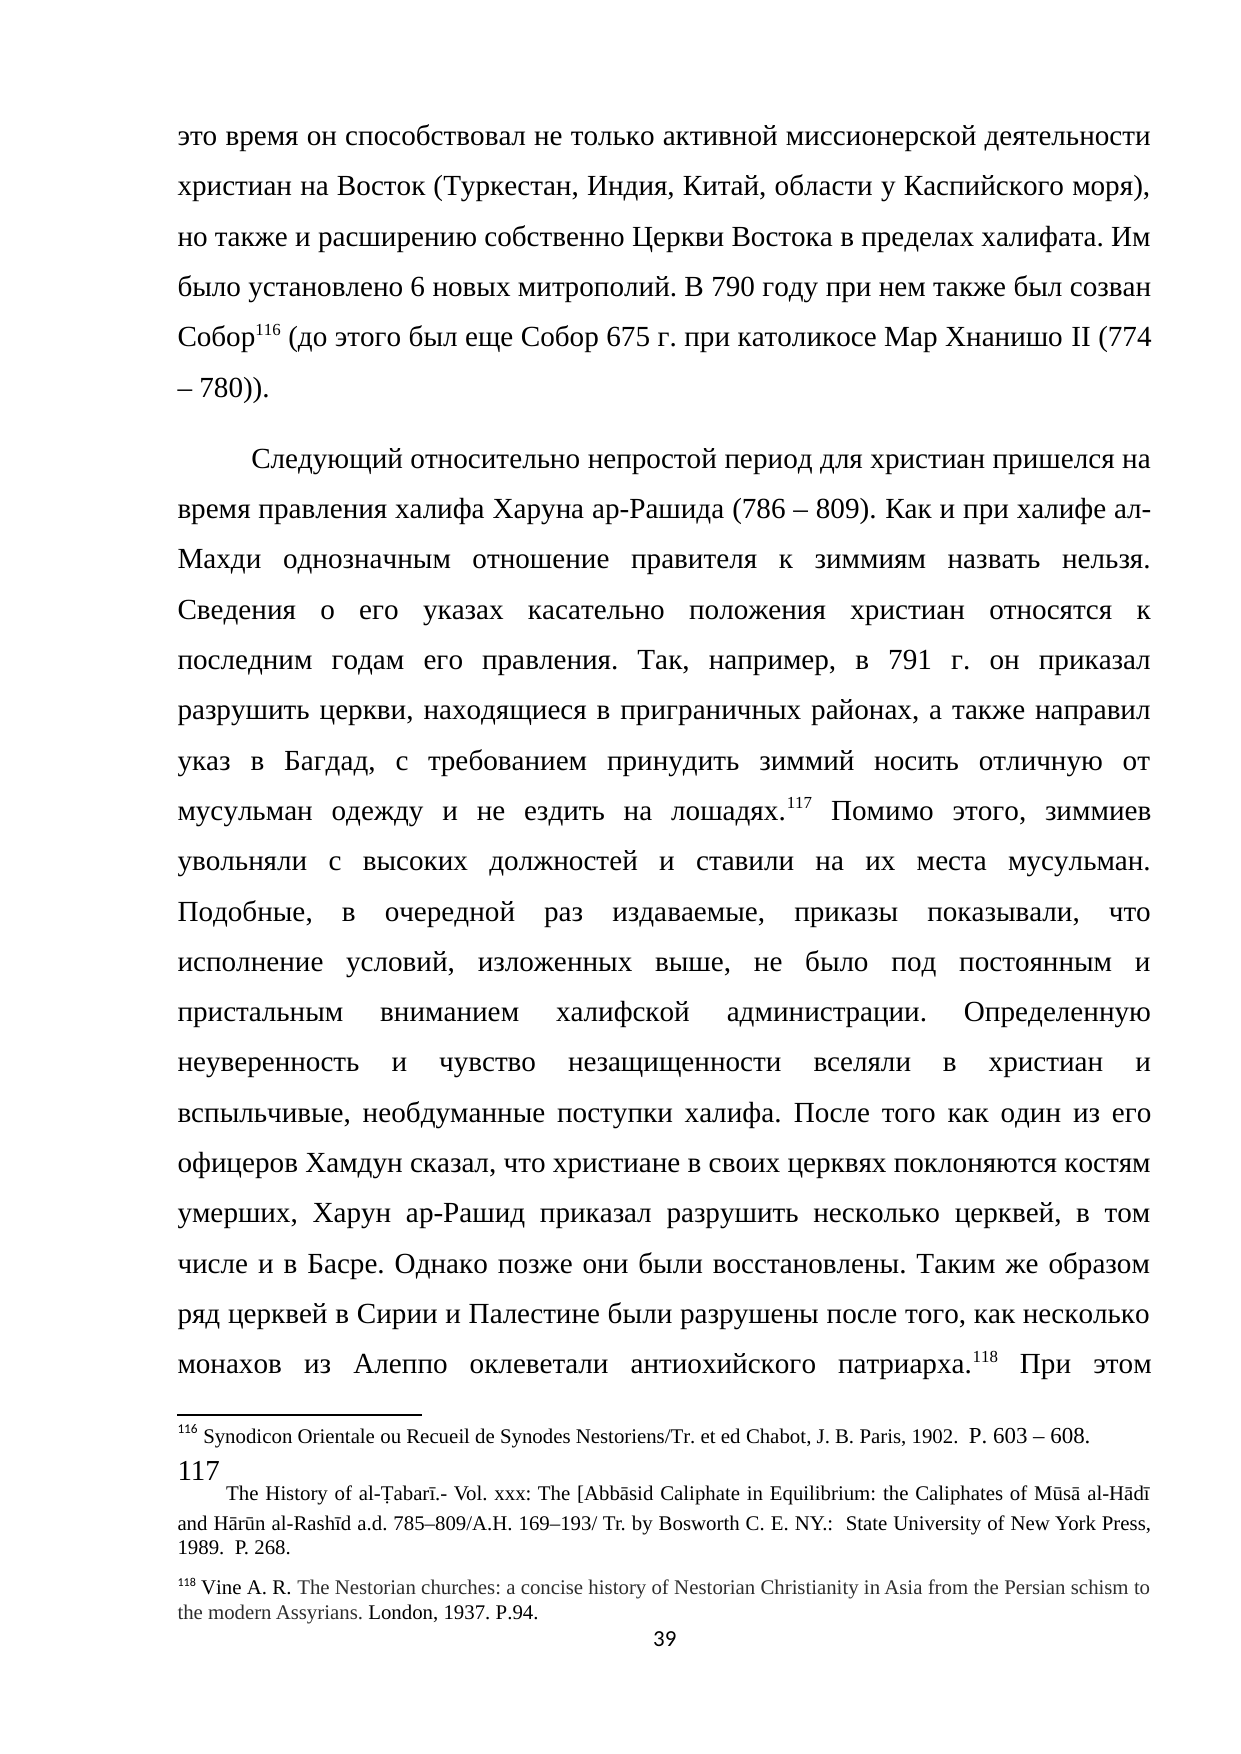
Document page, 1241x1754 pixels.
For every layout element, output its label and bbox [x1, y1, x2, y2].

text [177, 118, 1152, 403]
text [177, 441, 1152, 1380]
